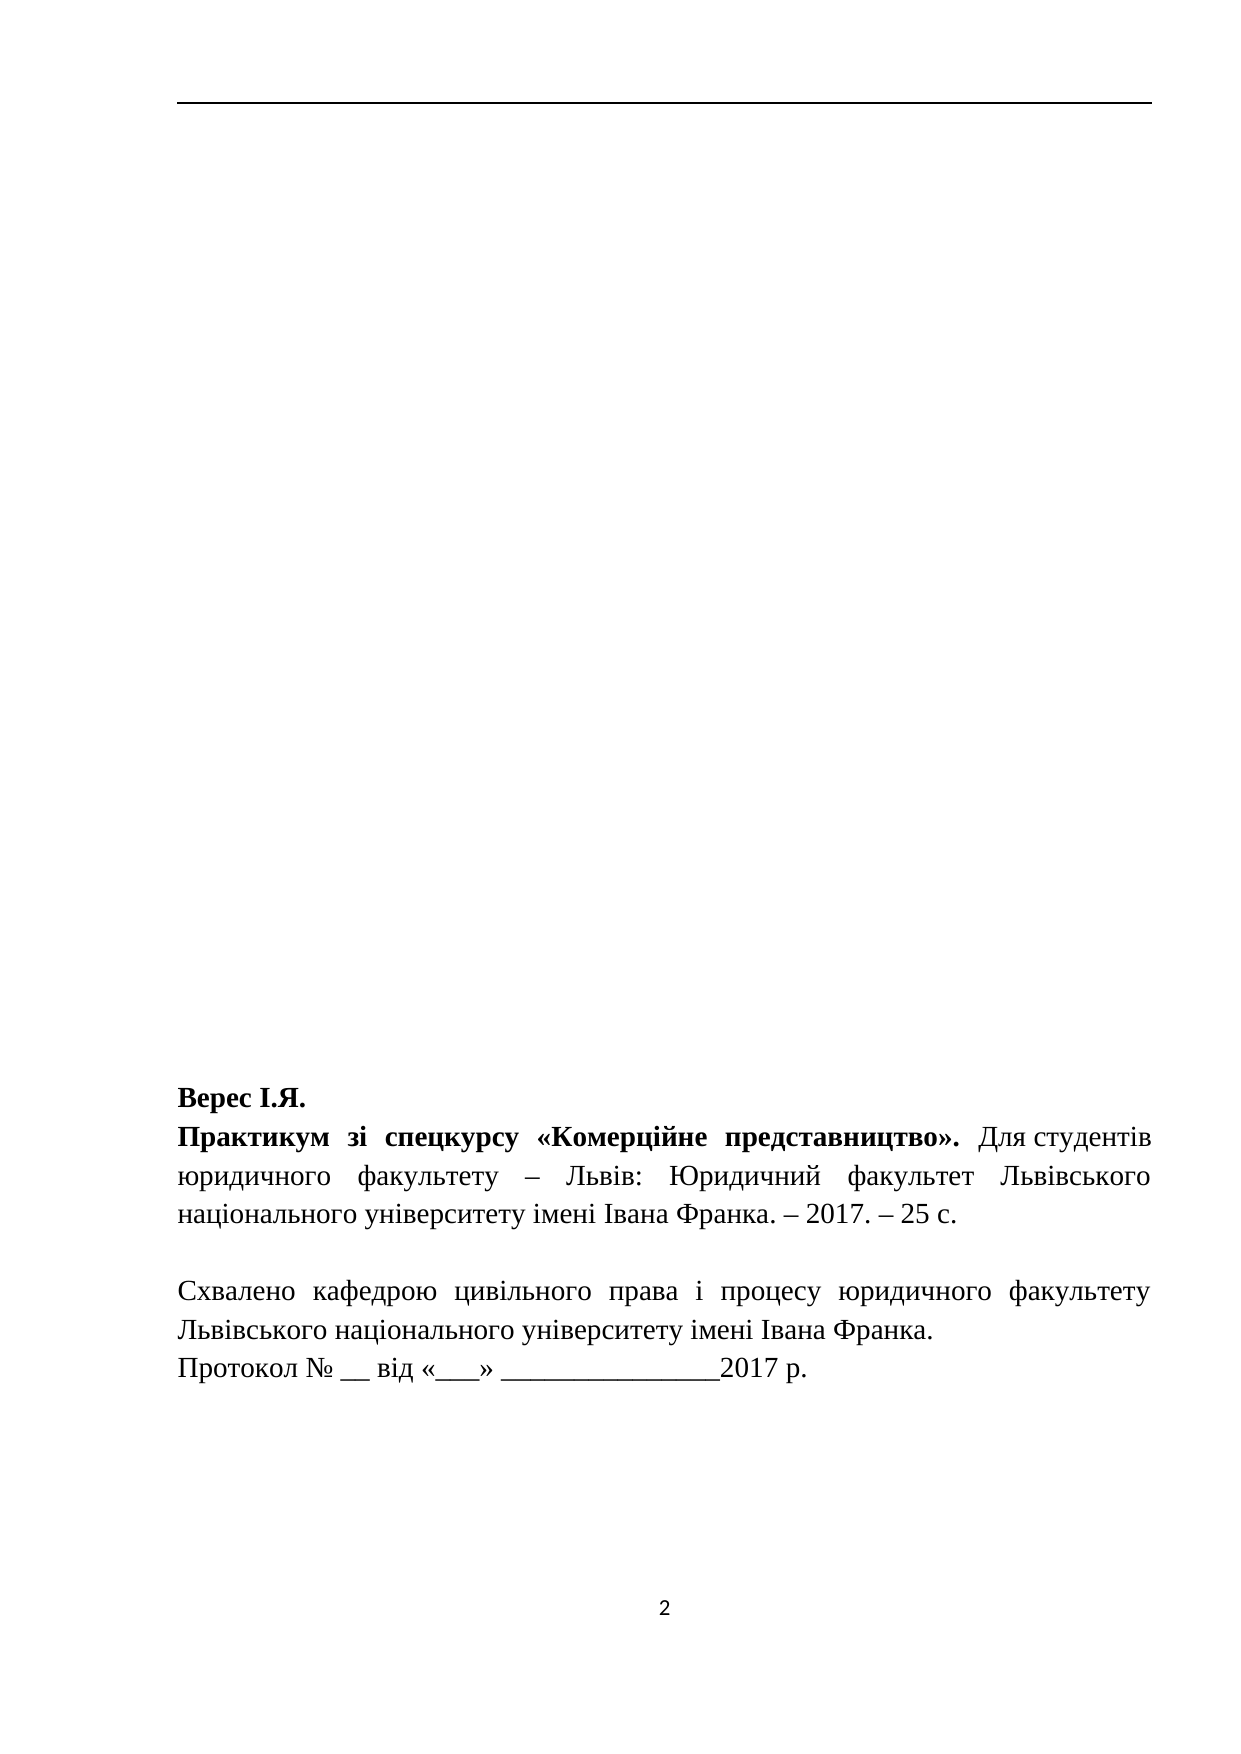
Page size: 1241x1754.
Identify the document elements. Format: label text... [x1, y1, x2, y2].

text Практикум зі спецкурсу «Комерційне представництво». Для студентів юридичного факультету – Львів: Юридичний факультет Львівського національного університету імені Івана Франка. – 2017. – 25 с. [177, 1119, 1152, 1230]
text Верес І.Я. [177, 1081, 1152, 1114]
text Схвалено кафедрою цивільного права і процесу юридичного факультету Львівського національного університету імені Івана Франка. [177, 1273, 1152, 1345]
text Протокол № __ від «___» _______________2017 р. [177, 1350, 1152, 1384]
